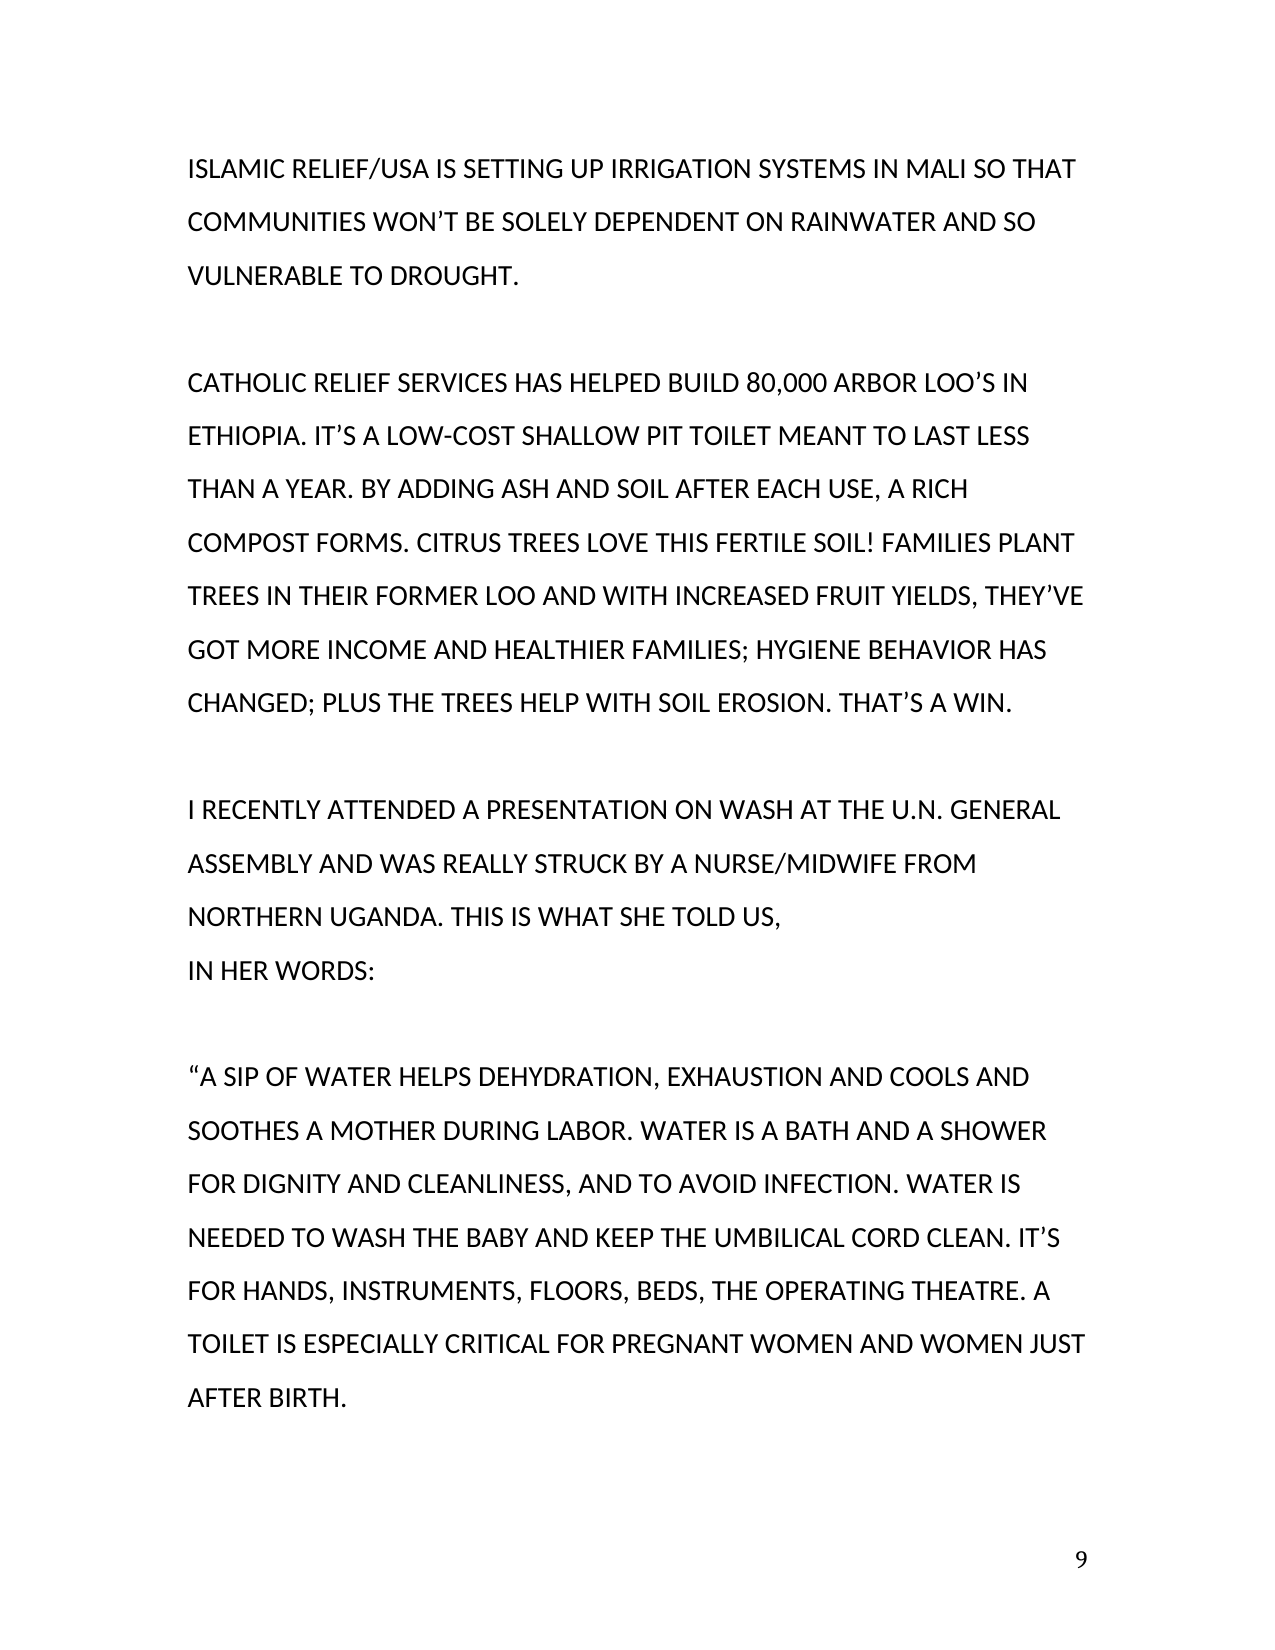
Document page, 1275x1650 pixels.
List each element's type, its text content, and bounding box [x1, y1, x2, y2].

text CATHOLIC RELIEF SERVICES HAS HELPED BUILD 80,000 ARBOR LOO’S IN ETHIOPIA. IT’S A LOW-COST SHALLOW PIT TOILET MEANT TO LAST LESS THAN A YEAR. BY ADDING ASH AND SOIL AFTER EACH USE, A RICH COMPOST FORMS. CITRUS TREES LOVE THIS FERTILE SOIL! FAMILIES PLANT TREES IN THEIR FORMER LOO AND WITH INCREASED FRUIT YIELDS, THEY’VE GOT MORE INCOME AND HEALTHIER FAMILIES; HYGIENE BEHAVIOR HAS CHANGED; PLUS THE TREES HELP WITH SOIL EROSION. THAT’S A WIN. [187, 364, 1087, 720]
text IN HER WORDS: [187, 952, 1087, 987]
text ISLAMIC RELIEF/USA IS SETTING UP IRRIGATION SYSTEMS IN MALI SO THAT COMMUNITIES WON’T BE SOLELY DEPENDENT ON RAINWATER AND SO VULNERABLE TO DROUGHT. [187, 150, 1087, 292]
text I RECENTLY ATTENDED A PRESENTATION ON WASH AT THE U.N. GENERAL ASSEMBLY AND WAS REALLY STRUCK BY A NURSE/MIDWIFE FROM NORTHERN UGANDA. THIS IS WHAT SHE TOLD US, [187, 791, 1087, 934]
text “A SIP OF WATER HELPS DEHYDRATION, EXHAUSTION AND COOLS AND SOOTHES A MOTHER DURING LABOR. WATER IS A BATH AND A SHOWER FOR DIGNITY AND CLEANLINESS, AND TO AVOID INFECTION. WATER IS NEEDED TO WASH THE BABY AND KEEP THE UMBILICAL CORD CLEAN. IT’S FOR HANDS, INSTRUMENTS, FLOORS, BEDS, THE OPERATING THEATRE. A TOILET IS ESPECIALLY CRITICAL FOR PREGNANT WOMEN AND WOMEN JUST AFTER BIRTH. [187, 1058, 1087, 1415]
